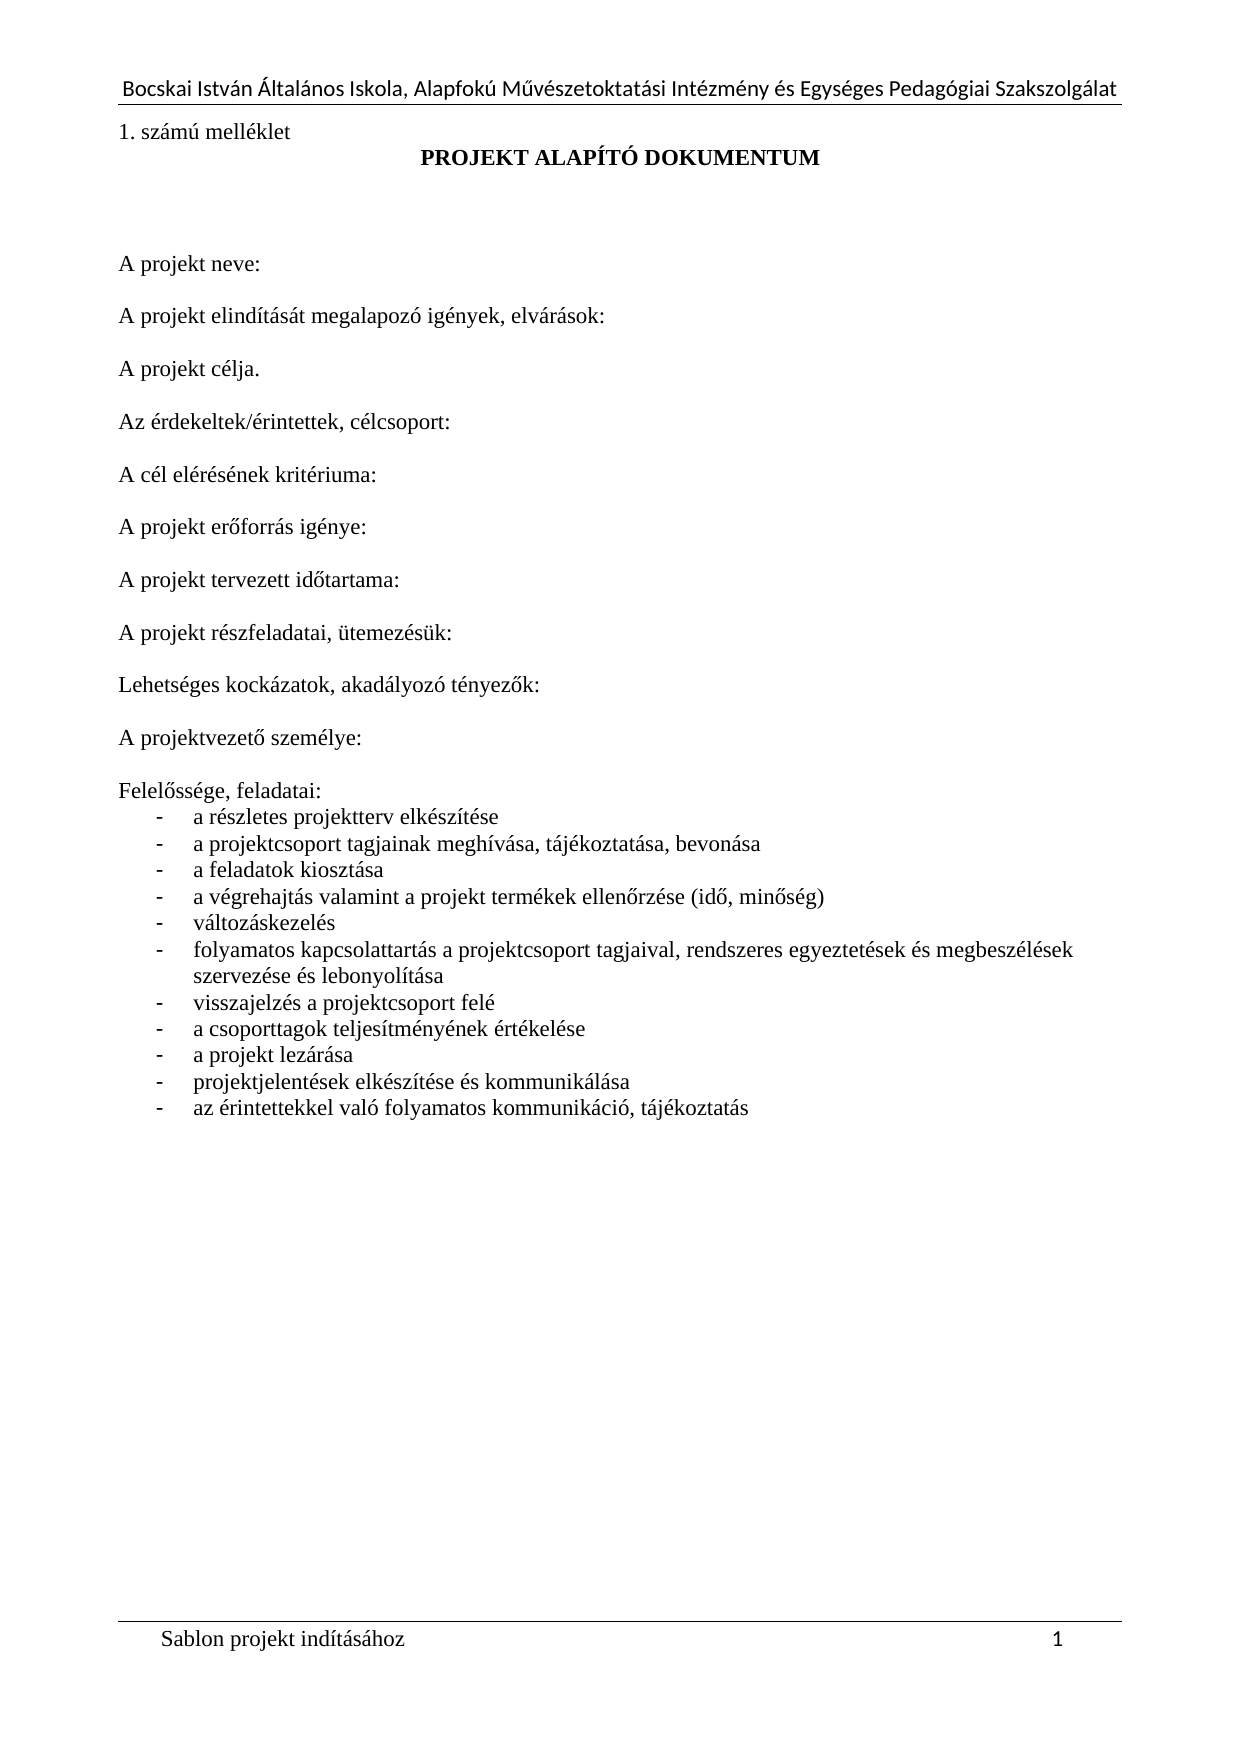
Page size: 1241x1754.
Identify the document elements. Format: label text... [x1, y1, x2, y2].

text PROJEKT ALAPÍTÓ DOKUMENTUM [118, 144, 1122, 171]
text A projekt erőforrás igénye: [118, 513, 1122, 540]
text A projekt neve: [118, 250, 1122, 276]
text A projekt elindítását megalapozó igények, elvárások: [118, 303, 1122, 329]
text Lehetséges kockázatok, akadályozó tényezők: [118, 672, 1122, 698]
list a projektcsoport tagjainak meghívása, tájékoztatása, bevonása [156, 830, 1122, 856]
list visszajelzés a projektcsoport felé [156, 988, 1122, 1015]
text Az érdekeltek/érintettek, célcsoport: [118, 408, 1122, 434]
list a csoporttagok teljesítményének értékelése [156, 1015, 1122, 1041]
list az érintettekkel való folyamatos kommunikáció, tájékoztatás [156, 1094, 1122, 1121]
text A projekt tervezett időtartama: [118, 566, 1122, 592]
text 1. számú melléklet [118, 118, 1122, 144]
list változáskezelés [156, 909, 1122, 936]
text A cél elérésének kritériuma: [118, 461, 1122, 487]
list a projekt lezárása [156, 1041, 1122, 1068]
list folyamatos kapcsolattartás a projektcsoport tagjaival, rendszeres egyeztetések és megbeszélések szervezése és lebonyolítása [156, 936, 1122, 988]
text A projekt részfeladatai, ütemezésük: [118, 619, 1122, 645]
text A projekt célja. [118, 355, 1122, 382]
list a részletes projektterv elkészítése [156, 803, 1122, 830]
list projektjelentések elkészítése és kommunikálása [156, 1068, 1122, 1094]
list a végrehajtás valamint a projekt termékek ellenőrzése (idő, minőség) [156, 883, 1122, 909]
text A projektvezető személye: [118, 724, 1122, 751]
text Felelőssége, feladatai: [118, 777, 1122, 803]
list a feladatok kiosztása [156, 856, 1122, 883]
